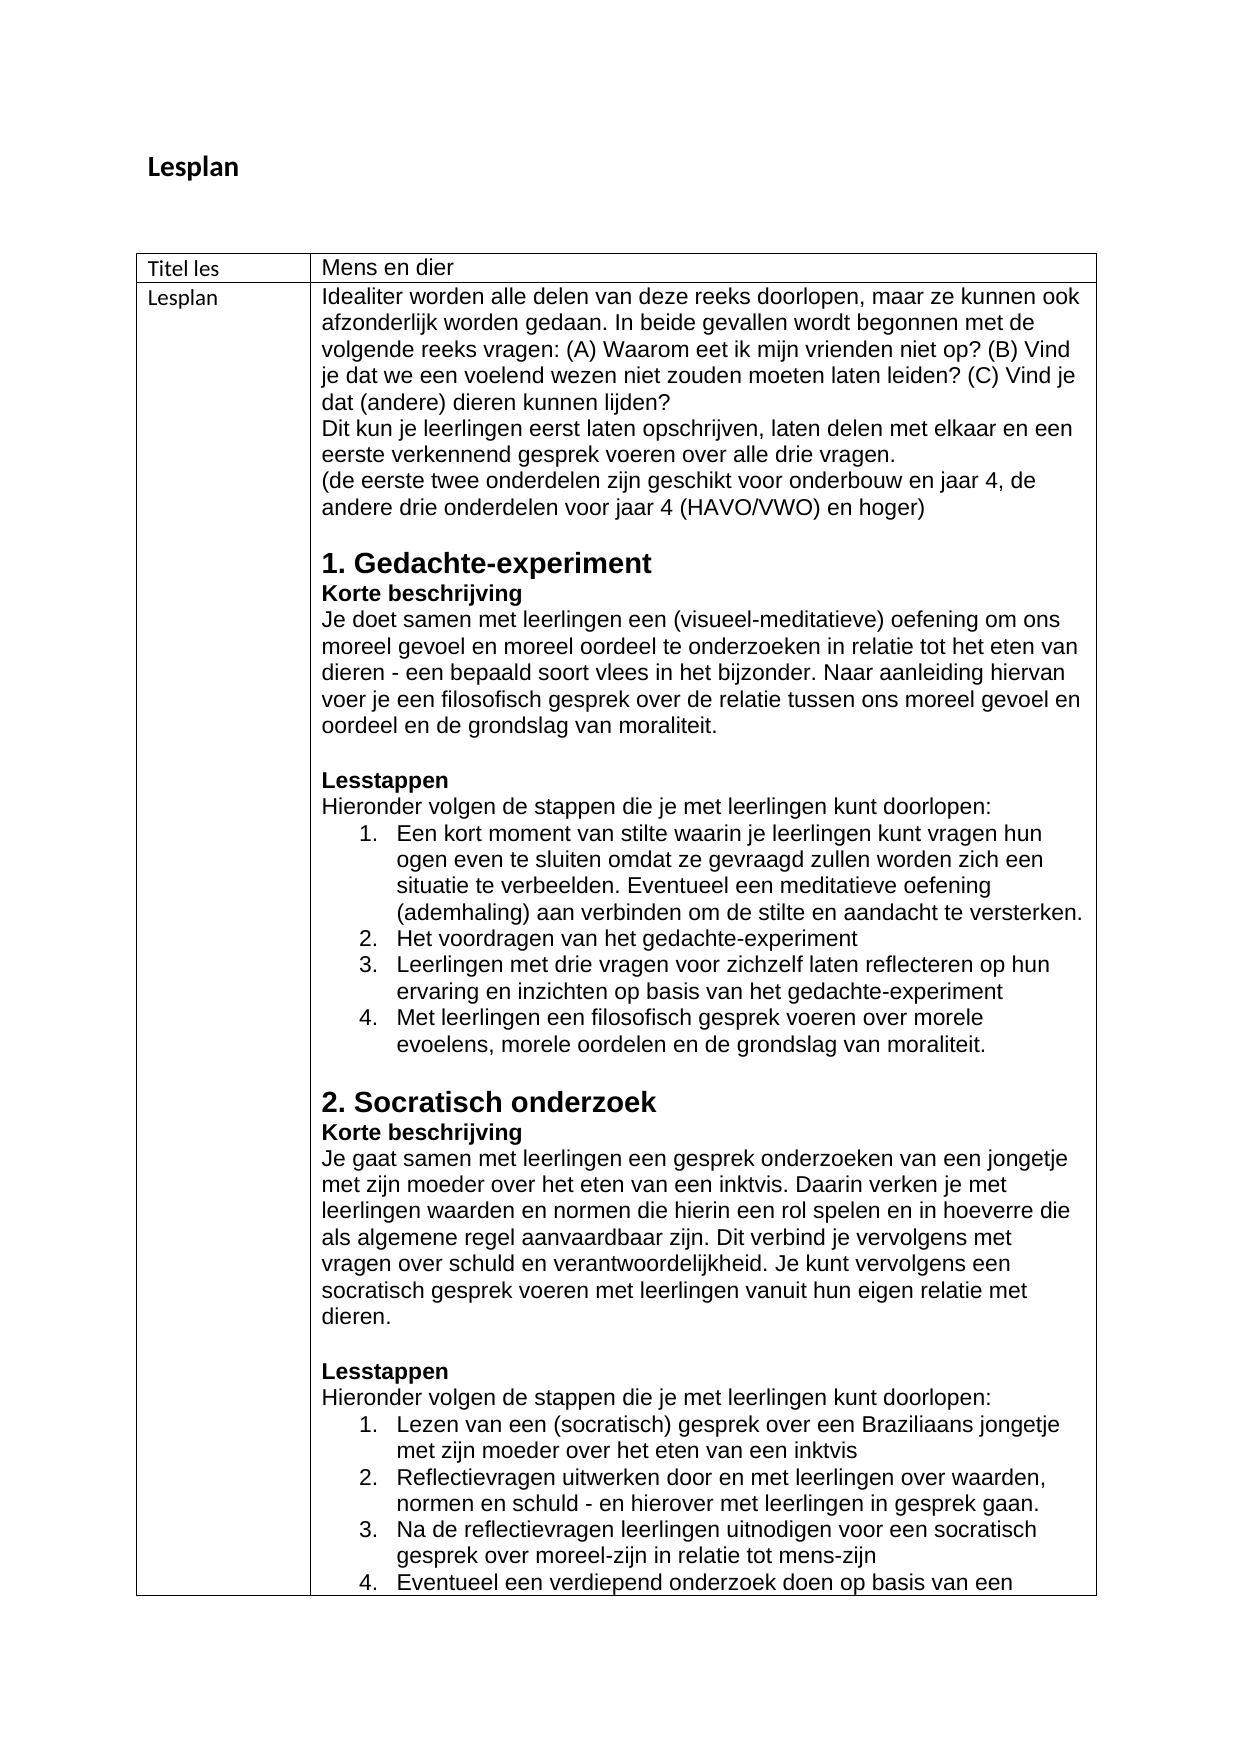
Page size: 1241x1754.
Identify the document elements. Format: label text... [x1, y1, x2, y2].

table_header Mens en dier [311, 254, 1096, 282]
table_header Titel les [137, 254, 310, 282]
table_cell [311, 283, 1096, 1595]
text Lesplan [148, 148, 1093, 183]
table_cell Lesplan [137, 283, 310, 1595]
